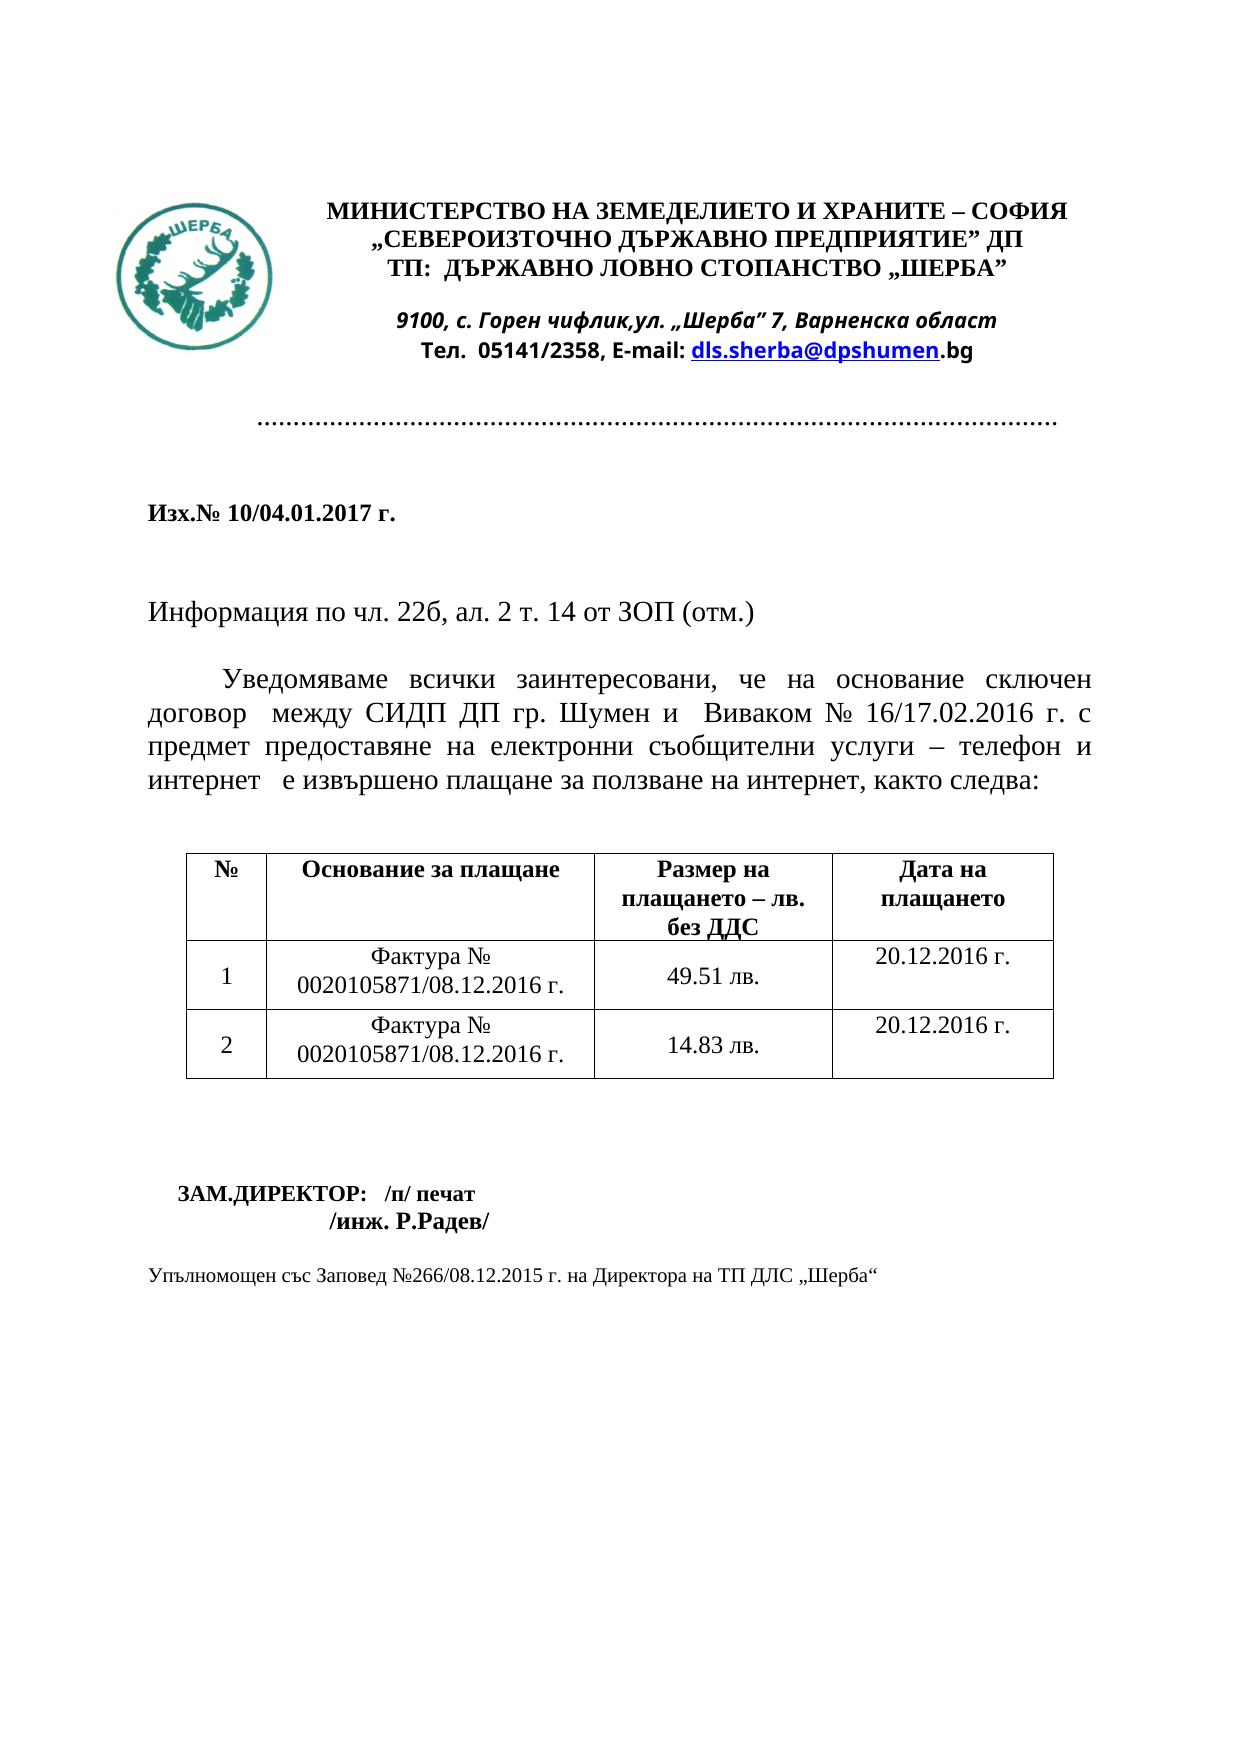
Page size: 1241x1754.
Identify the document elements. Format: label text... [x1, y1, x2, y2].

table_cell 20.12.2016 г. [833, 1010, 1053, 1078]
table_cell Фактура № 0020105871/08.12.2016 г. [267, 1010, 594, 1078]
text Изх.№ 10/04.01.2017 г. [148, 498, 1093, 527]
table_cell Фактура № 0020105871/08.12.2016 г. [267, 941, 594, 1009]
text 9100, с. Горен чифлик,ул. „Шерба” 7, Варненска област [283, 305, 1093, 334]
table_header Дата на плащането [833, 854, 1053, 940]
table_header Основание за плащане [267, 854, 594, 940]
picture [104, 193, 283, 356]
text Упълномощен със Заповед №266/08.12.2015 г. на Директора на ТП ДЛС „Шерба“ [148, 1263, 1093, 1287]
table_cell 20.12.2016 г. [833, 941, 1053, 1009]
text /инж. Р.Радев/ [177, 1206, 1093, 1235]
table_header Размер на плащането – лв. без ДДС [595, 854, 832, 940]
table_cell 49.51 лв. [595, 941, 832, 1009]
text ТП: ДЪРЖАВНО ЛОВНО СТОПАНСТВО „ШЕРБА” [283, 253, 1093, 282]
table_cell 14.83 лв. [595, 1010, 832, 1078]
text „СЕВЕРОИЗТОЧНО ДЪРЖАВНО ПРЕДПРИЯТИЕ” ДП [283, 224, 1093, 253]
text .............................................................................................................. [148, 398, 1093, 431]
text Уведомяваме всички заинтересовани, че на основание сключен договор между СИДП ДП гр. Шумен и Виваком № 16/17.02.2016 г. с предмет предоставяне на електронни съобщителни услуги – телефон и интернет е извършено плащане за ползване на интернет, както следва: [148, 661, 1093, 796]
text ЗАМ.ДИРЕКТОР: /п/ печат [148, 1179, 1093, 1206]
text Тел. 05141/2358, Е-mail: dls.sherba@dpshumen.bg [148, 334, 1093, 364]
table_cell 2 [187, 1010, 266, 1078]
text Информация по чл. 22б, ал. 2 т. 14 от ЗОП (отм.) [148, 594, 1093, 628]
table_header № [187, 854, 266, 940]
table_cell 1 [187, 941, 266, 1009]
text МИНИСТЕРСТВО НА ЗЕМЕДЕЛИЕТО И ХРАНИТЕ – СОФИЯ [283, 196, 1093, 224]
